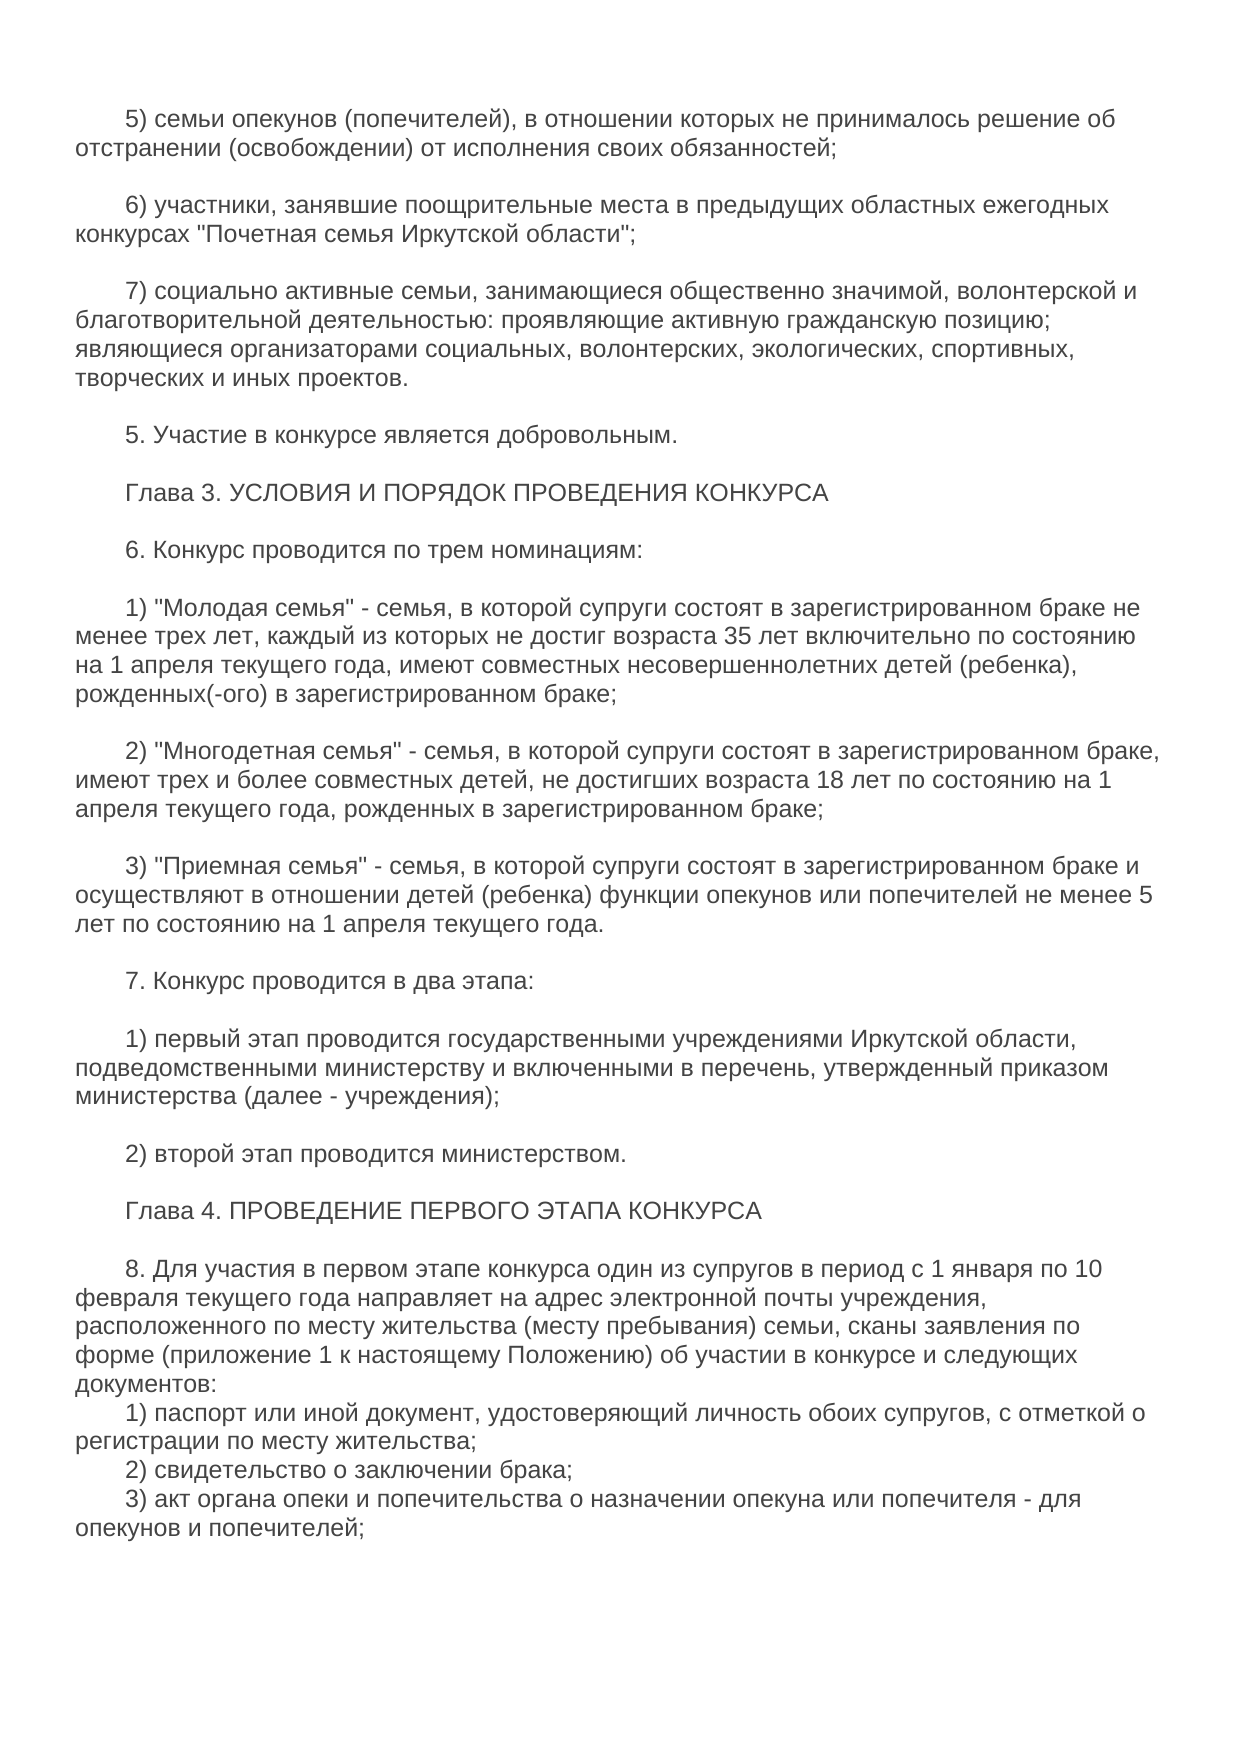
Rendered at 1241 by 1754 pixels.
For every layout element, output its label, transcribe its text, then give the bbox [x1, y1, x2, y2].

text 5. Участие в конкурсе является добровольным. [75, 420, 1165, 449]
text 2) второй этап проводится министерством. [75, 1139, 1165, 1167]
text 7) социально активные семьи, занимающиеся общественно значимой, волонтерской и благотворительной деятельностью: проявляющие активную гражданскую позицию; являющиеся организаторами социальных, волонтерских, экологических, спортивных, творческих и иных проектов. [75, 276, 1165, 391]
text 3) "Приемная семья" - семья, в которой супруги состоят в зарегистрированном браке и осуществляют в отношении детей (ребенка) функции опекунов или попечителей не менее 5 лет по состоянию на 1 апреля текущего года. [75, 851, 1165, 937]
text 6) участники, занявшие поощрительные места в предыдущих областных ежегодных конкурсах "Почетная семья Иркутской области"; [75, 190, 1165, 247]
text 2) "Многодетная семья" - семья, в которой супруги состоят в зарегистрированном браке, имеют трех и более совместных детей, не достигших возраста 18 лет по состоянию на 1 апреля текущего года, рожденных в зарегистрированном браке; [75, 736, 1165, 822]
text 6. Конкурс проводится по трем номинациям: [75, 535, 1165, 564]
text 3) акт органа опеки и попечительства о назначении опекуна или попечителя - для опекунов и попечителей; [75, 1484, 1165, 1541]
text Глава 4. ПРОВЕДЕНИЕ ПЕРВОГО ЭТАПА КОНКУРСА [75, 1196, 1165, 1225]
text 8. Для участия в первом этапе конкурса один из супругов в период с 1 января по 10 февраля текущего года направляет на адрес электронной почты учреждения, расположенного по месту жительства (месту пребывания) семьи, сканы заявления по форме (приложение 1 к настоящему Положению) об участии в конкурсе и следующих документов: [75, 1254, 1165, 1397]
text 1) "Молодая семья" - семья, в которой супруги состоят в зарегистрированном браке не менее трех лет, каждый из которых не достиг возраста 35 лет включительно по состоянию на 1 апреля текущего года, имеют совместных несовершеннолетних детей (ребенка), рожденных(-ого) в зарегистрированном браке; [75, 592, 1165, 707]
text 1) первый этап проводится государственными учреждениями Иркутской области, подведомственными министерству и включенными в перечень, утвержденный приказом министерства (далее - учреждения); [75, 1024, 1165, 1110]
text 1) паспорт или иной документ, удостоверяющий личность обоих супругов, с отметкой о регистрации по месту жительства; [75, 1397, 1165, 1455]
text 7. Конкурс проводится в два этапа: [75, 966, 1165, 995]
text 5) семьи опекунов (попечителей), в отношении которых не принималось решение об отстранении (освобождении) от исполнения своих обязанностей; [75, 104, 1165, 161]
text Глава 3. УСЛОВИЯ И ПОРЯДОК ПРОВЕДЕНИЯ КОНКУРСА [75, 477, 1165, 506]
text 2) свидетельство о заключении брака; [75, 1455, 1165, 1484]
